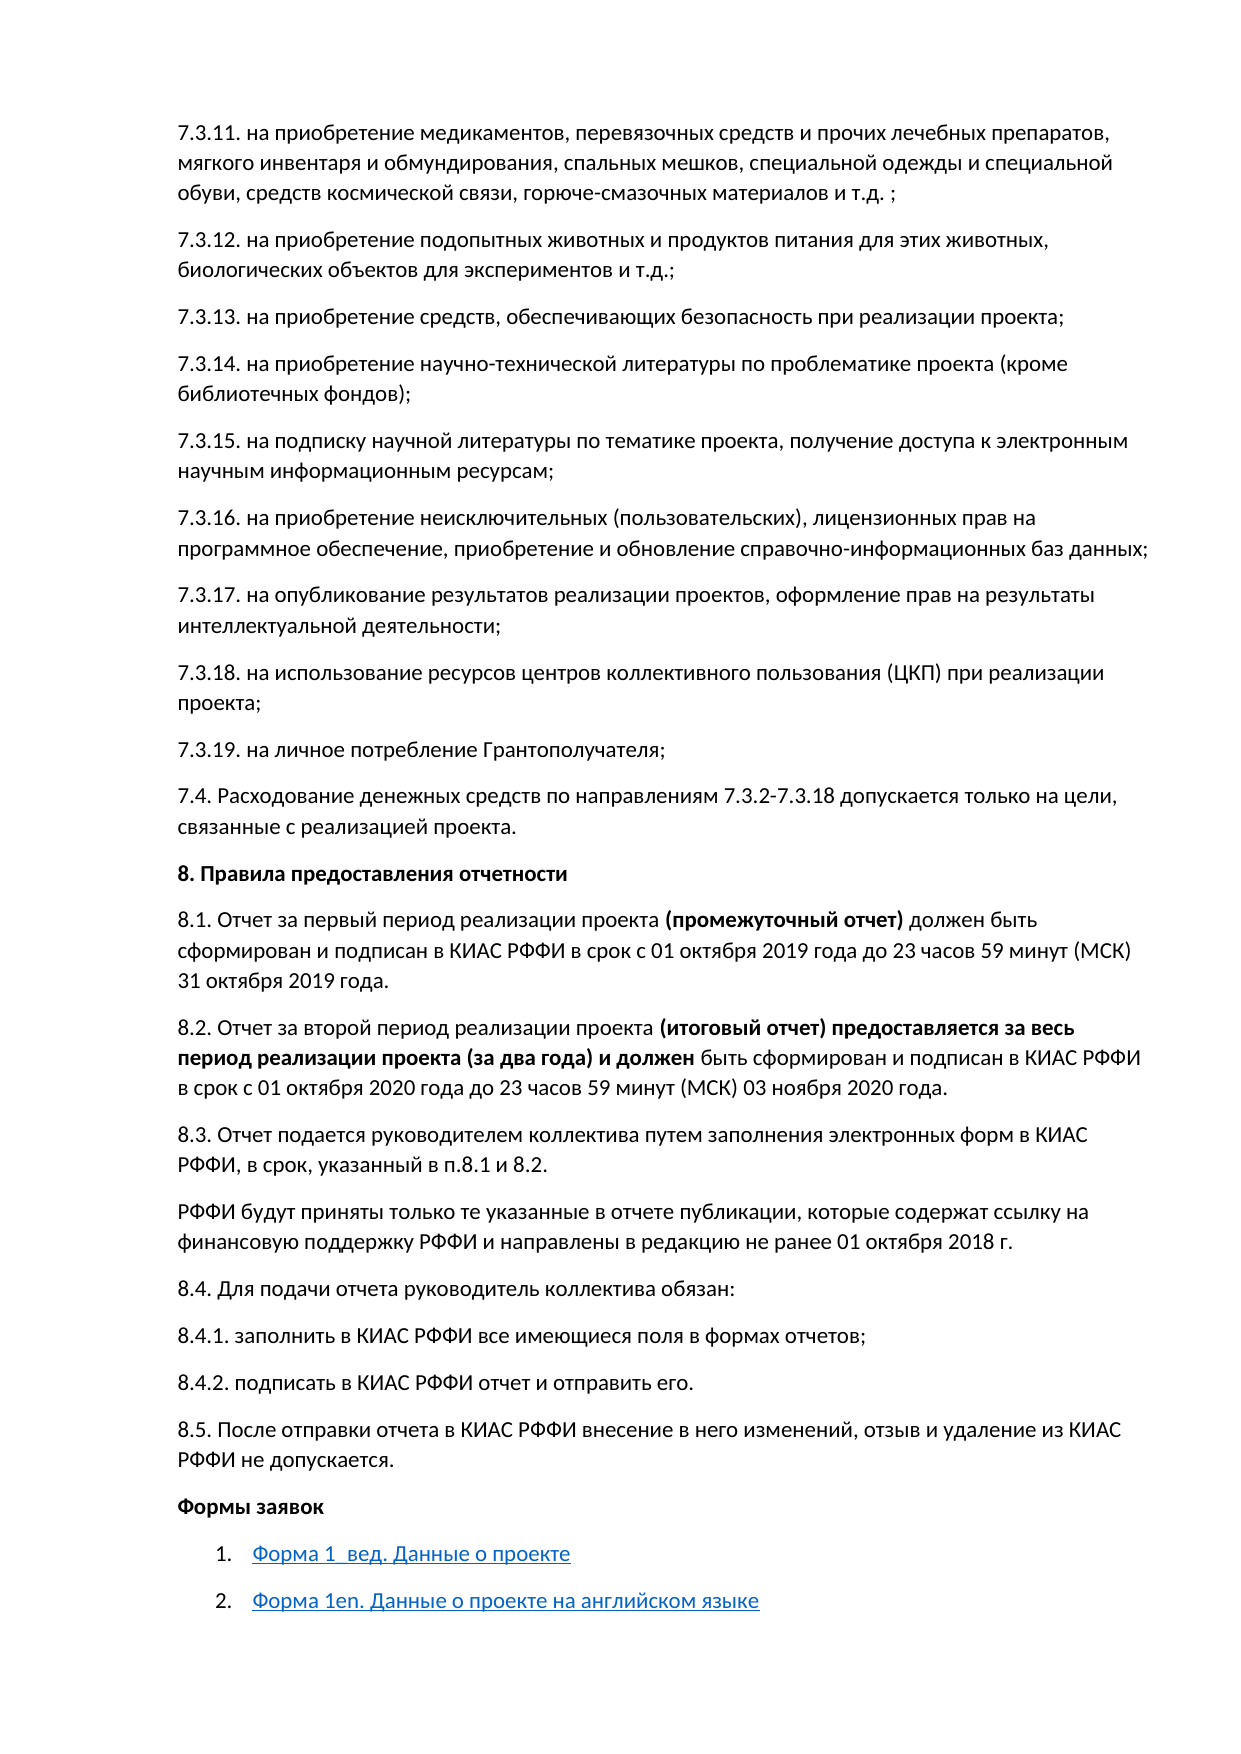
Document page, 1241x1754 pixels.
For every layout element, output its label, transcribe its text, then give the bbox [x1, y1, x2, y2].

text РФФИ будут приняты только те указанные в отчете публикации, которые содержат ссылку на финансовую поддержку РФФИ и направлены в редакцию не ранее 01 октября 2018 г. [177, 1197, 1152, 1256]
text 8.2. Отчет за второй период реализации проекта (итоговый отчет) предоставляется за весь период реализации проекта (за два года) и должен быть сформирован и подписан в КИАС РФФИ в срок с 01 октября 2020 года до 23 часов 59 минут (МСК) 03 ноября 2020 года. [177, 1013, 1152, 1101]
text 7.4. Расходование денежных средств по направлениям 7.3.2-7.3.18 допускается только на цели, связанные с реализацией проекта. [177, 782, 1152, 840]
text 8. Правила предоставления отчетности [177, 859, 1152, 887]
text 7.3.16. на приобретение неисключительных (пользовательских), лицензионных прав на программное обеспечение, приобретение и обновление справочно-информационных баз данных; [177, 503, 1152, 562]
text Формы заявок [177, 1492, 1152, 1520]
list Форма 1en. Данные о проекте на английском языке [215, 1586, 1152, 1614]
text 7.3.15. на подписку научной литературы по тематике проекта, получение доступа к электронным научным информационным ресурсам; [177, 426, 1152, 485]
text 7.3.17. на опубликование результатов реализации проектов, оформление прав на результаты интеллектуальной деятельности; [177, 581, 1152, 639]
text 7.3.14. на приобретение научно-технической литературы по проблематике проекта (кроме библиотечных фондов); [177, 349, 1152, 408]
text 8.4. Для подачи отчета руководитель коллектива обязан: [177, 1274, 1152, 1302]
text 8.3. Отчет подается руководителем коллектива путем заполнения электронных форм в КИАС РФФИ, в срок, указанный в п.8.1 и 8.2. [177, 1120, 1152, 1178]
text 7.3.11. на приобретение медикаментов, перевязочных средств и прочих лечебных препаратов, мягкого инвентаря и обмундирования, спальных мешков, специальной одежды и специальной обуви, средств космической связи, горюче-смазочных материалов и т.д. ; [177, 118, 1152, 207]
list Форма 1_вед. Данные о проекте [215, 1539, 1152, 1567]
text 7.3.12. на приобретение подопытных животных и продуктов питания для этих животных, биологических объектов для экспериментов и т.д.; [177, 225, 1152, 284]
text 8.1. Отчет за первый период реализации проекта (промежуточный отчет) должен быть сформирован и подписан в КИАС РФФИ в срок с 01 октября 2019 года до 23 часов 59 минут (МСК) 31 октября 2019 года. [177, 906, 1152, 994]
text 8.4.1. заполнить в КИАС РФФИ все имеющиеся поля в формах отчетов; [177, 1321, 1152, 1349]
text 7.3.18. на использование ресурсов центров коллективного пользования (ЦКП) при реализации проекта; [177, 658, 1152, 716]
text 8.5. После отправки отчета в КИАС РФФИ внесение в него изменений, отзыв и удаление из КИАС РФФИ не допускается. [177, 1415, 1152, 1473]
text 8.4.2. подписать в КИАС РФФИ отчет и отправить его. [177, 1368, 1152, 1396]
text 7.3.19. на личное потребление Грантополучателя; [177, 735, 1152, 763]
text 7.3.13. на приобретение средств, обеспечивающих безопасность при реализации проекта; [177, 302, 1152, 331]
